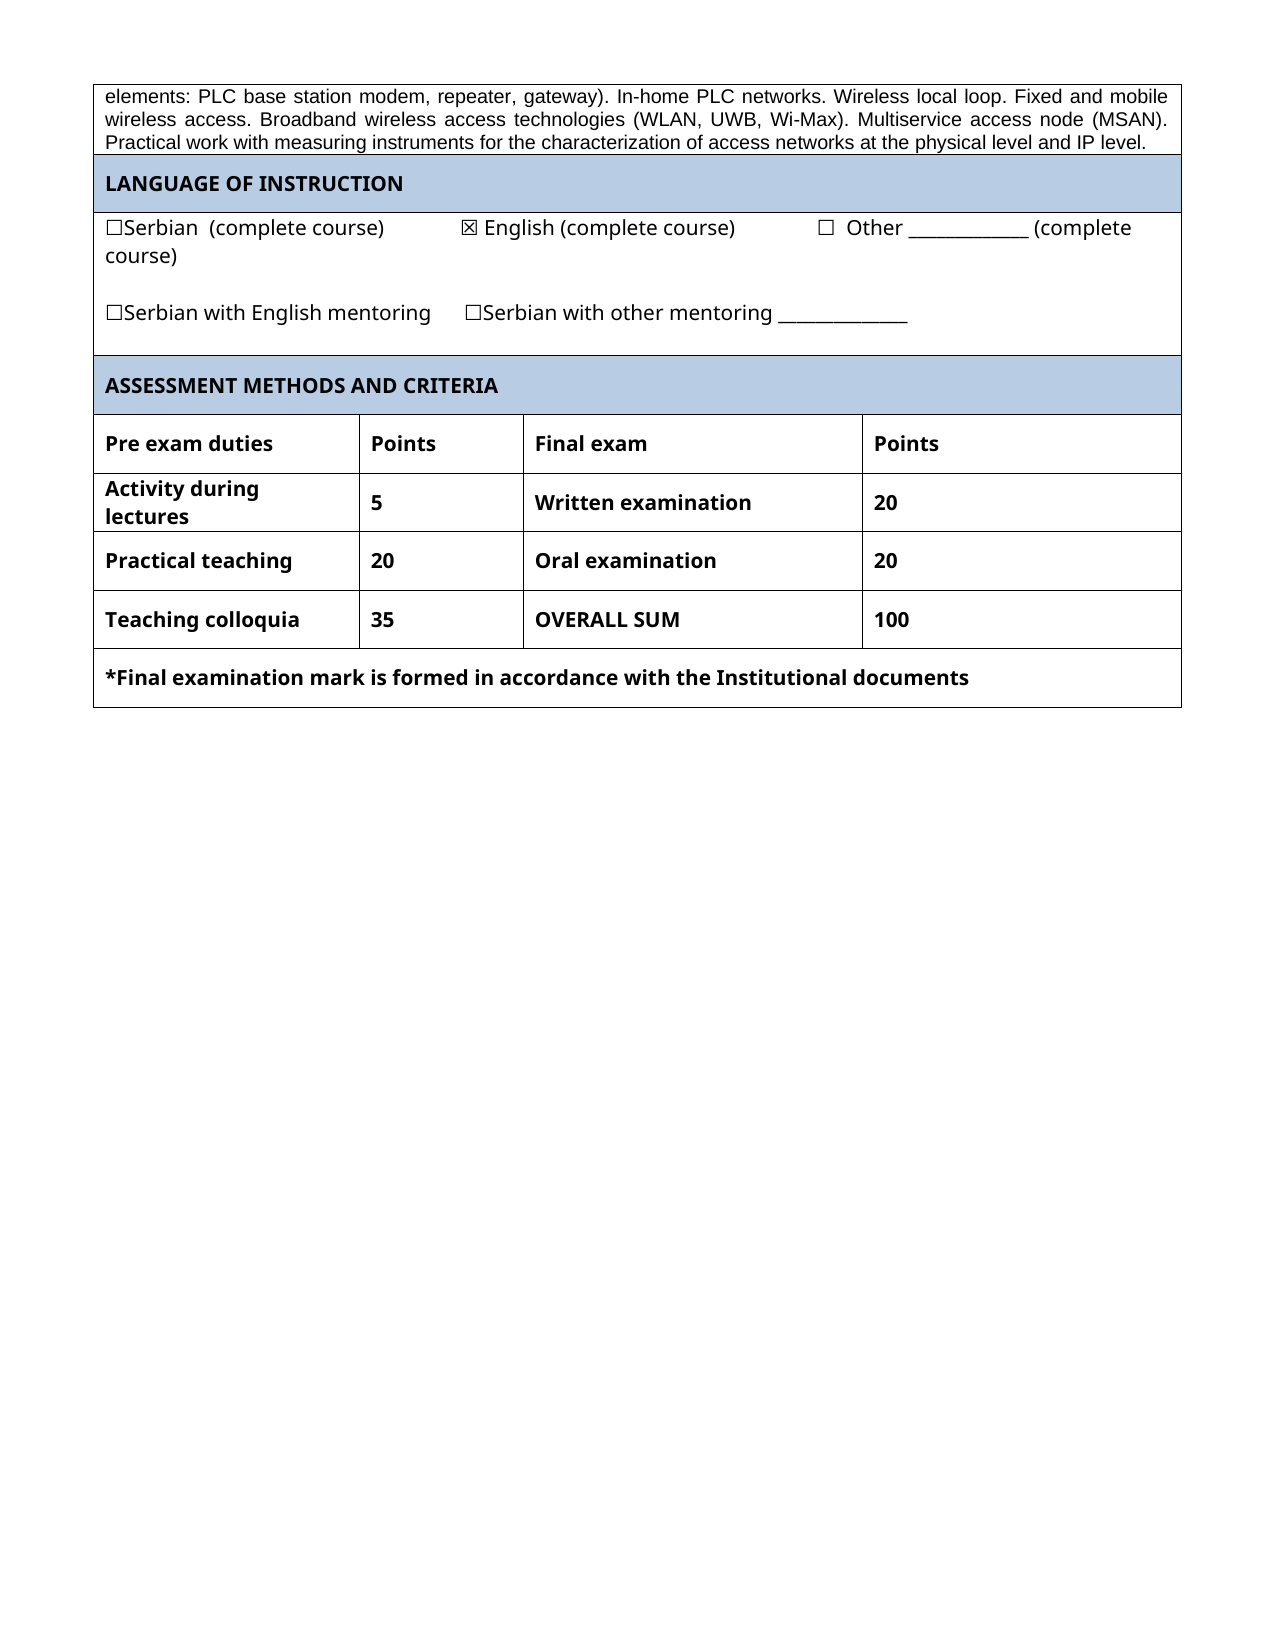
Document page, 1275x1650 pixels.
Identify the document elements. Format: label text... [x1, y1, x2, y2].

table_cell 20 [360, 532, 523, 589]
table_cell Activity during lectures [94, 474, 359, 531]
table_cell OVERALL SUM [524, 591, 862, 648]
table_cell 100 [863, 591, 1181, 648]
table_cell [94, 85, 1181, 153]
table_cell Serbian (complete course) English (complete course) Other _____________ (complete course) Serbian with English mentoring Serbian with other mentoring ______________ [94, 213, 1181, 355]
table_cell Teaching colloquia [94, 591, 359, 648]
table_cell Points [863, 415, 1181, 472]
table_cell ASSESSMENT METHODS AND CRITERIA [94, 356, 1181, 414]
table_cell Points [360, 415, 523, 472]
table_cell Pre exam duties [94, 415, 359, 472]
table_cell Oral examination [524, 532, 862, 589]
table_cell Practical teaching [94, 532, 359, 589]
table_cell LANGUAGE OF INSTRUCTION [94, 155, 1181, 212]
table_cell Written examination [524, 474, 862, 531]
table_cell 20 [863, 532, 1181, 589]
table_cell 5 [360, 474, 523, 531]
table_cell Final exam [524, 415, 862, 472]
table_cell 35 [360, 591, 523, 648]
table_cell *Final examination mark is formed in accordance with the Institutional documents [94, 649, 1181, 707]
table_cell 20 [863, 474, 1181, 531]
